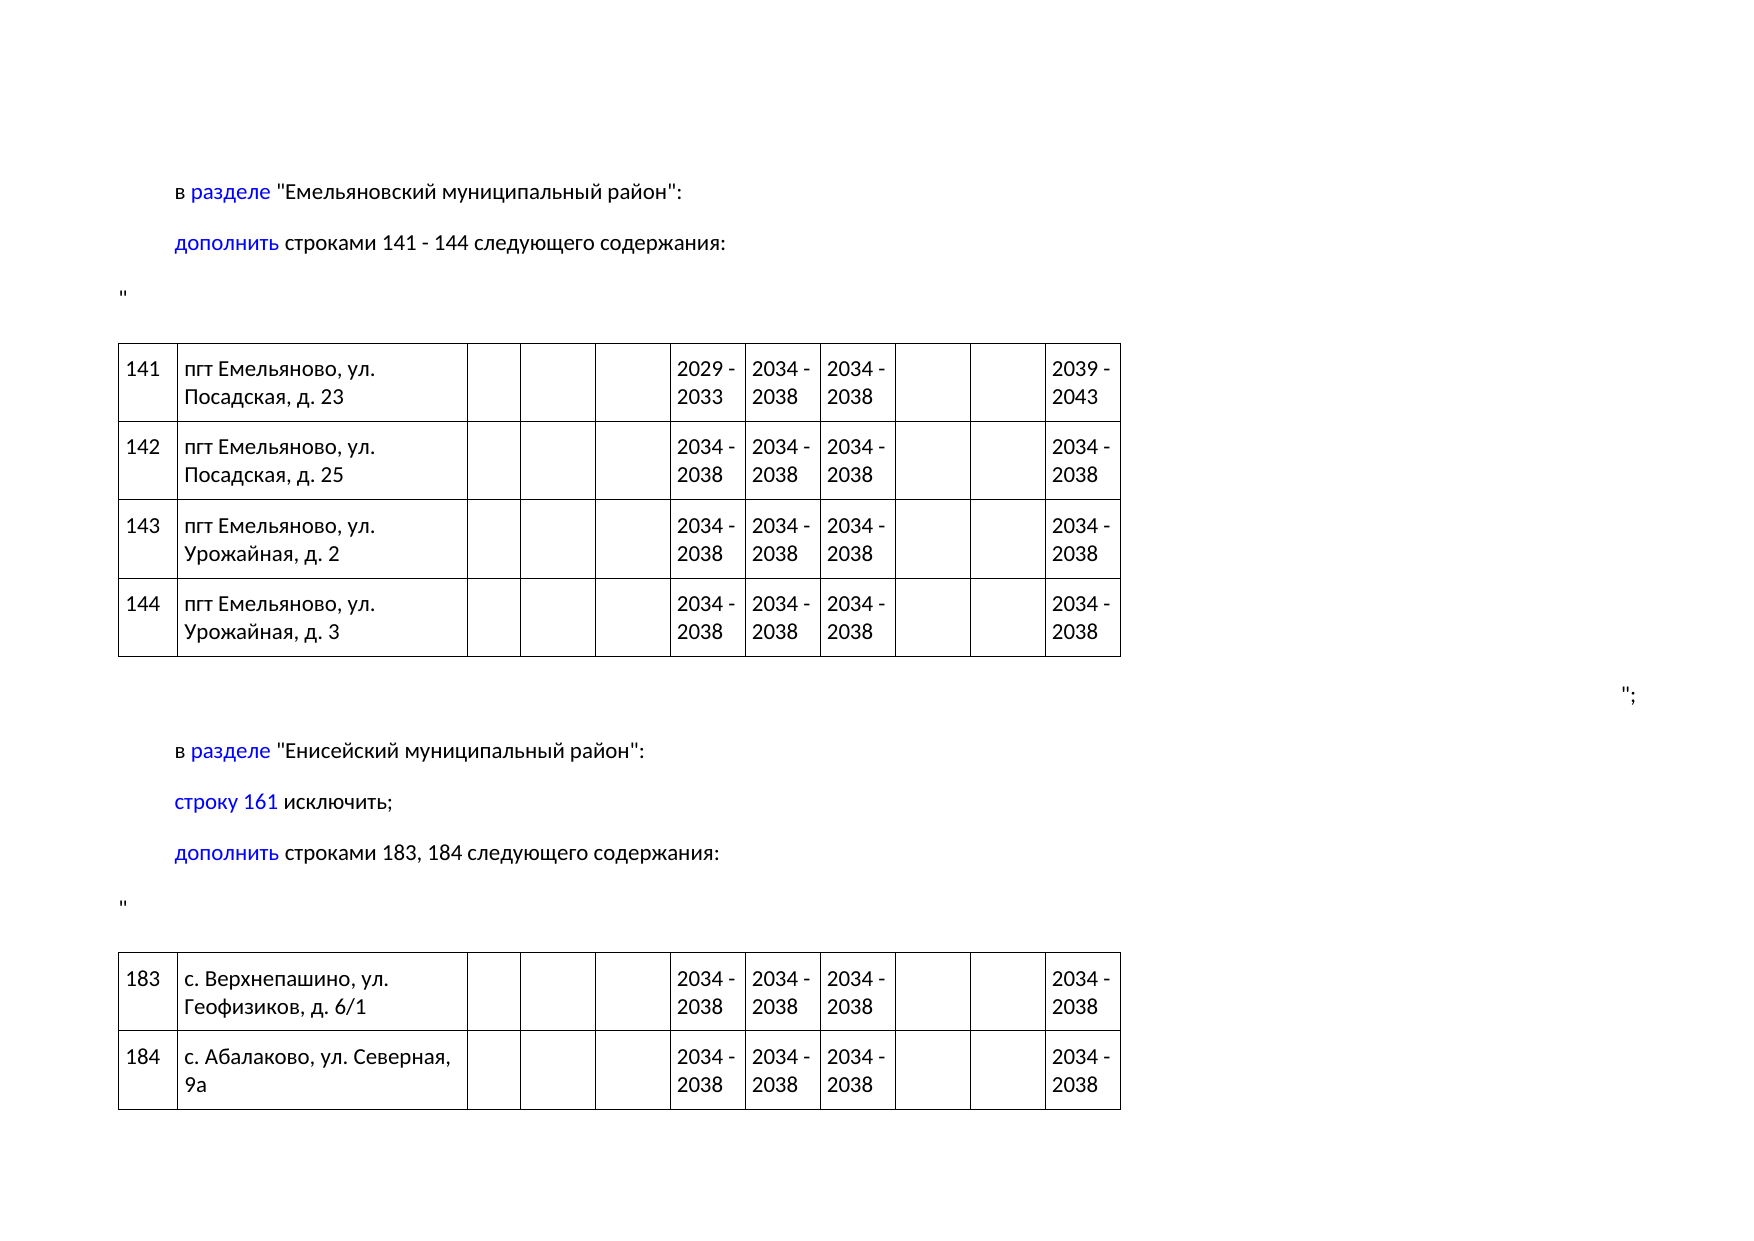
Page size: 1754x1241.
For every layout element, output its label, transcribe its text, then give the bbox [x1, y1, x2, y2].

table_cell [468, 422, 520, 499]
text " [118, 894, 1636, 922]
table_cell 2034 - 2038 [821, 579, 895, 656]
table_cell [596, 1031, 670, 1109]
table_header 2029 - 2033 [671, 344, 745, 421]
table_cell [971, 579, 1045, 656]
table_header 2039 - 2043 [1046, 344, 1120, 421]
table_header 2034 - 2038 [821, 344, 895, 421]
table_header пгт Емельяново, ул. Посадская, д. 23 [178, 344, 467, 421]
table_header 183 [119, 953, 177, 1030]
table_cell 184 [119, 1031, 177, 1109]
table_cell 2034 - 2038 [746, 500, 820, 577]
table_cell [896, 422, 970, 499]
table_header [971, 953, 1045, 1030]
table_header [896, 344, 970, 421]
table_header 2034 - 2038 [746, 953, 820, 1030]
table_header 141 [119, 344, 177, 421]
table_cell 143 [119, 500, 177, 577]
table_cell 2034 - 2038 [671, 500, 745, 577]
table_cell 2034 - 2038 [1046, 422, 1120, 499]
table_header [896, 953, 970, 1030]
text в разделе "Енисейский муниципальный район": [118, 736, 1636, 764]
table_cell [896, 1031, 970, 1109]
table_cell 2034 - 2038 [821, 1031, 895, 1109]
table_cell 142 [119, 422, 177, 499]
table_cell 2034 - 2038 [746, 1031, 820, 1109]
table_header [468, 953, 520, 1030]
table_cell 2034 - 2038 [746, 422, 820, 499]
text "; [118, 680, 1636, 708]
table_cell [971, 422, 1045, 499]
table_cell 2034 - 2038 [1046, 579, 1120, 656]
text дополнить строками 183, 184 следующего содержания: [118, 838, 1636, 866]
table_cell [468, 579, 520, 656]
text строку 161 исключить; [118, 787, 1636, 815]
text в разделе "Емельяновский муниципальный район": [118, 177, 1636, 205]
table_cell 2034 - 2038 [671, 422, 745, 499]
table_header 2034 - 2038 [746, 344, 820, 421]
table_header 2034 - 2038 [1046, 953, 1120, 1030]
table_cell 2034 - 2038 [821, 422, 895, 499]
table_header [521, 344, 595, 421]
table_cell с. Абалаково, ул. Северная, 9а [178, 1031, 467, 1109]
table_header с. Верхнепашино, ул. Геофизиков, д. 6/1 [178, 953, 467, 1030]
table_cell [596, 422, 670, 499]
table_header [468, 344, 520, 421]
table_cell пгт Емельяново, ул. Посадская, д. 25 [178, 422, 467, 499]
table_cell [521, 1031, 595, 1109]
table_cell 2034 - 2038 [821, 500, 895, 577]
table_cell [971, 1031, 1045, 1109]
table_cell [896, 500, 970, 577]
table_header [596, 953, 670, 1030]
text " [118, 284, 1636, 312]
table_cell [521, 422, 595, 499]
table_cell пгт Емельяново, ул. Урожайная, д. 2 [178, 500, 467, 577]
table_cell [521, 500, 595, 577]
table_cell 2034 - 2038 [1046, 500, 1120, 577]
table_header 2034 - 2038 [821, 953, 895, 1030]
table_cell [468, 1031, 520, 1109]
text дополнить строками 141 - 144 следующего содержания: [118, 228, 1636, 256]
table_cell 2034 - 2038 [671, 579, 745, 656]
table_cell [521, 579, 595, 656]
table_cell пгт Емельяново, ул. Урожайная, д. 3 [178, 579, 467, 656]
table_header [971, 344, 1045, 421]
table_cell 2034 - 2038 [746, 579, 820, 656]
table_cell [596, 500, 670, 577]
table_cell [468, 500, 520, 577]
table_header 2034 - 2038 [671, 953, 745, 1030]
table_cell [971, 500, 1045, 577]
table_cell 144 [119, 579, 177, 656]
table_cell [896, 579, 970, 656]
table_cell [596, 579, 670, 656]
table_cell 2034 - 2038 [1046, 1031, 1120, 1109]
table_header [596, 344, 670, 421]
table_cell 2034 - 2038 [671, 1031, 745, 1109]
table_header [521, 953, 595, 1030]
